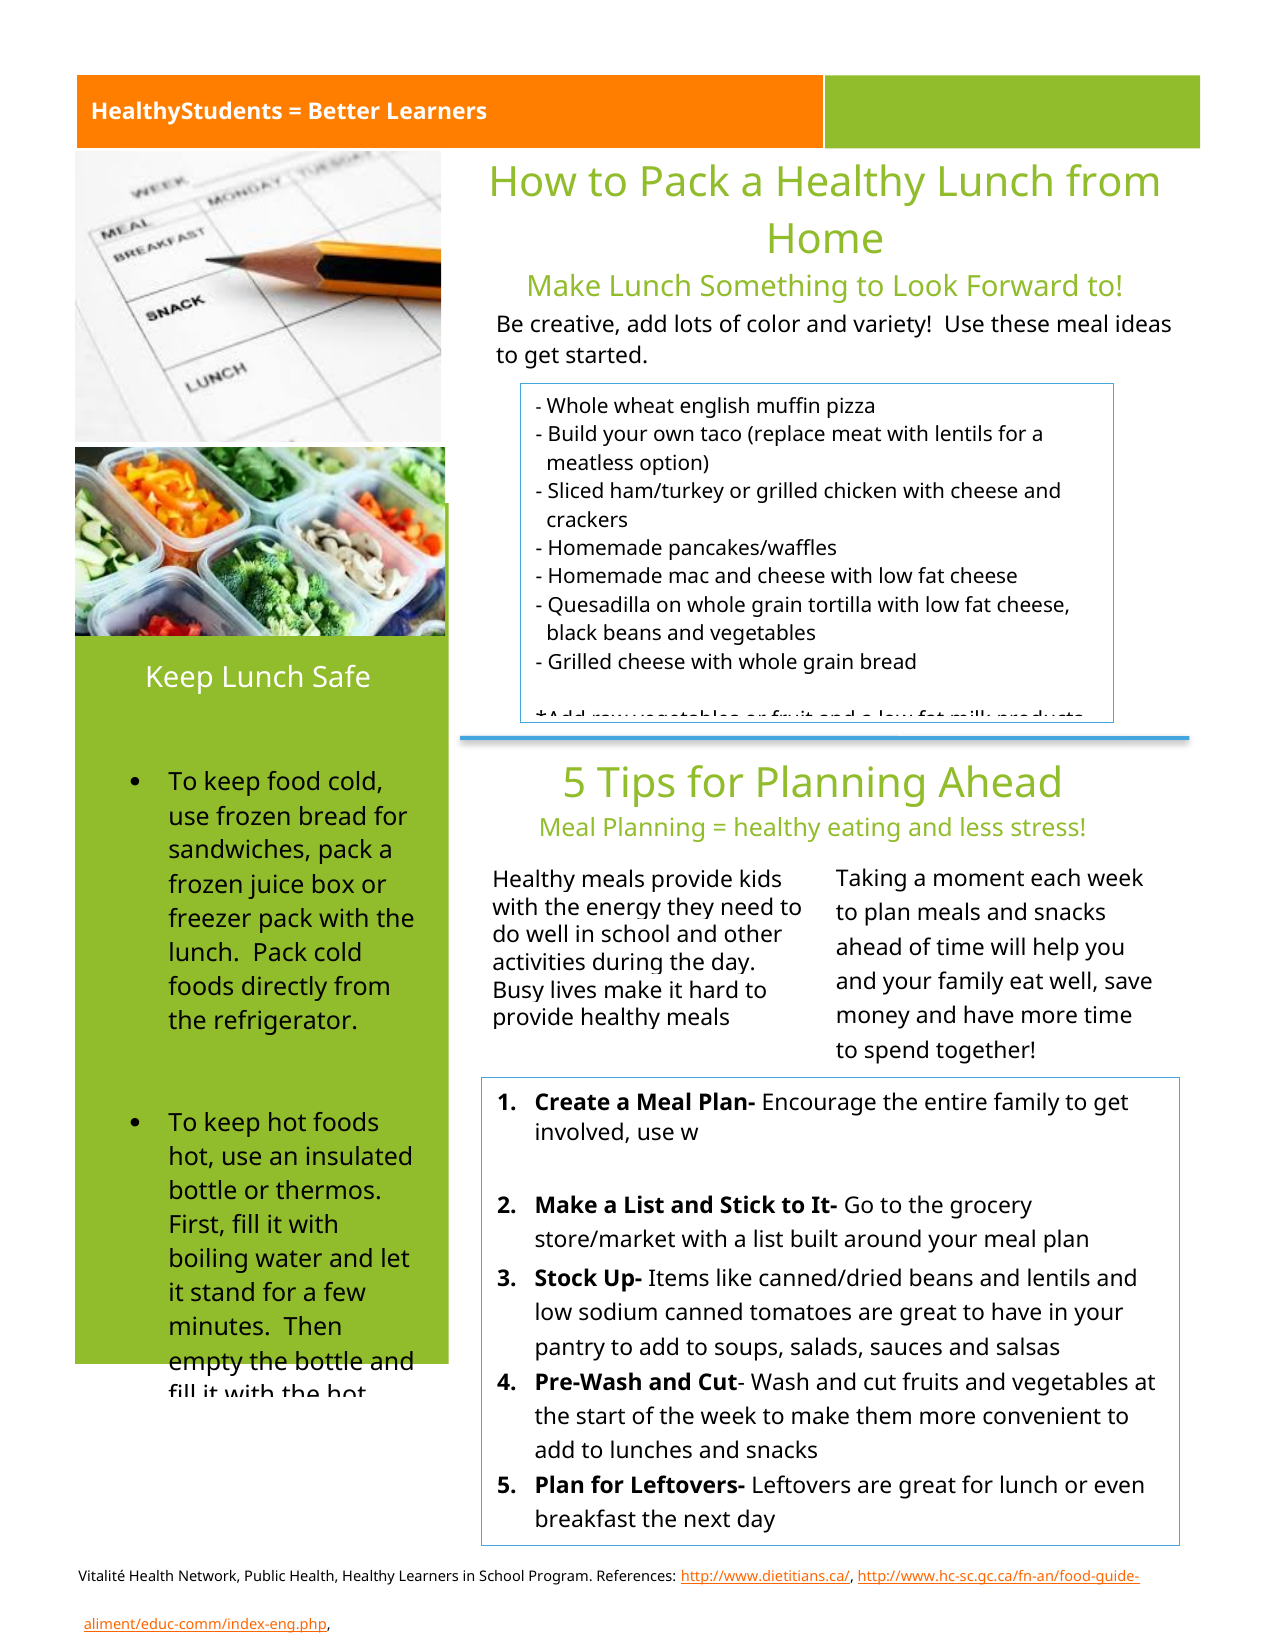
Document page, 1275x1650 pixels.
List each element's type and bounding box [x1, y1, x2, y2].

picture [75, 151, 442, 442]
picture [75, 447, 446, 636]
